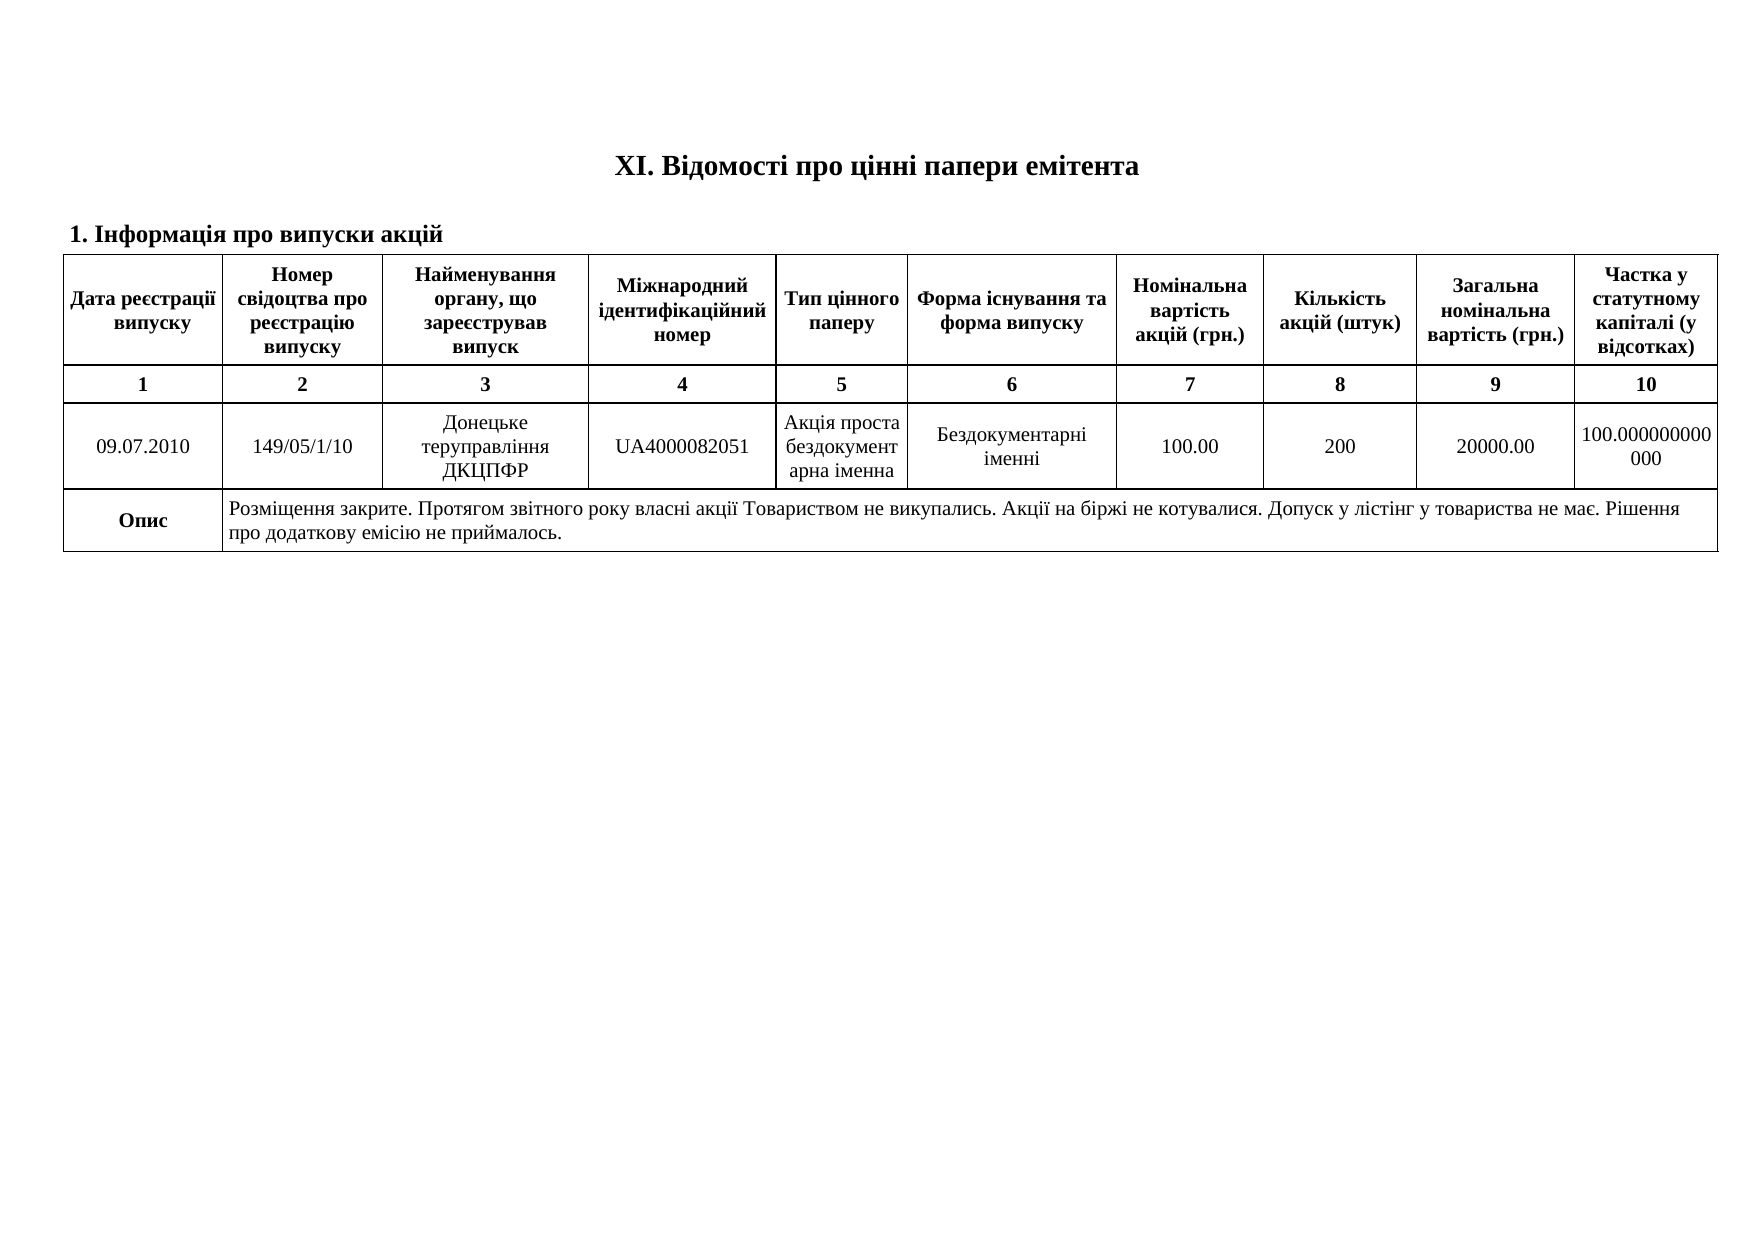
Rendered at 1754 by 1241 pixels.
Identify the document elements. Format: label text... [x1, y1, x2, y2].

table_header Кількість акцій (штук) [1264, 255, 1416, 364]
table_header Дата реєстрації випуску [64, 255, 222, 364]
table_cell Опис [64, 490, 222, 551]
table_header Найменування органу, що зареєстрував випуск [383, 255, 588, 364]
table_cell 09.07.2010 [64, 404, 222, 488]
table_header Номінальна вартість акцій (грн.) [1117, 255, 1263, 364]
table_cell 8 [1264, 366, 1416, 402]
table_cell 20000.00 [1417, 404, 1574, 488]
table_cell UA4000082051 [589, 404, 775, 488]
table_cell 3 [383, 366, 588, 402]
table_cell 9 [1417, 366, 1574, 402]
table_cell 2 [223, 366, 382, 402]
table_cell 10 [1575, 366, 1717, 402]
table_cell 1 [64, 366, 222, 402]
table_header 1. Інформація про випуски акцій [63, 213, 1714, 254]
table_cell 149/05/1/10 [223, 404, 382, 488]
table_cell Акція проста бездокументарна іменна [777, 404, 907, 488]
table_header Частка у статутному капіталі (у відсотках) [1575, 255, 1717, 364]
table_header Загальна номінальна вартість (грн.) [1417, 255, 1574, 364]
table_cell 4 [589, 366, 775, 402]
table_cell 7 [1117, 366, 1263, 402]
text XI. Відомості про цінні папери емітента [38, 148, 1716, 181]
table_cell 6 [908, 366, 1116, 402]
table_header Міжнародний ідентифікаційний номер [589, 255, 775, 364]
table_cell 5 [777, 366, 907, 402]
table_cell 200 [1264, 404, 1416, 488]
table_cell 100.000000000000 [1575, 404, 1717, 488]
table_cell 100.00 [1117, 404, 1263, 488]
table_header Тип цінного паперу [777, 255, 907, 364]
table_cell Донецьке теруправлiння ДКЦПФР [383, 404, 588, 488]
table_cell Розмiщення закрите. Протягом звiтного року власнi акцiї Товариством не викупались. Акцiї на бiржi не котувалися. Допуск у лiстiнг у товариства не має. Рiшення про додаткову емiсiю не приймалось. [223, 490, 1717, 551]
table_cell Бездокументарнi iменнi [908, 404, 1116, 488]
table_header Форма існування та форма випуску [908, 255, 1116, 364]
table_header Номер свідоцтва про реєстрацію випуску [223, 255, 382, 364]
